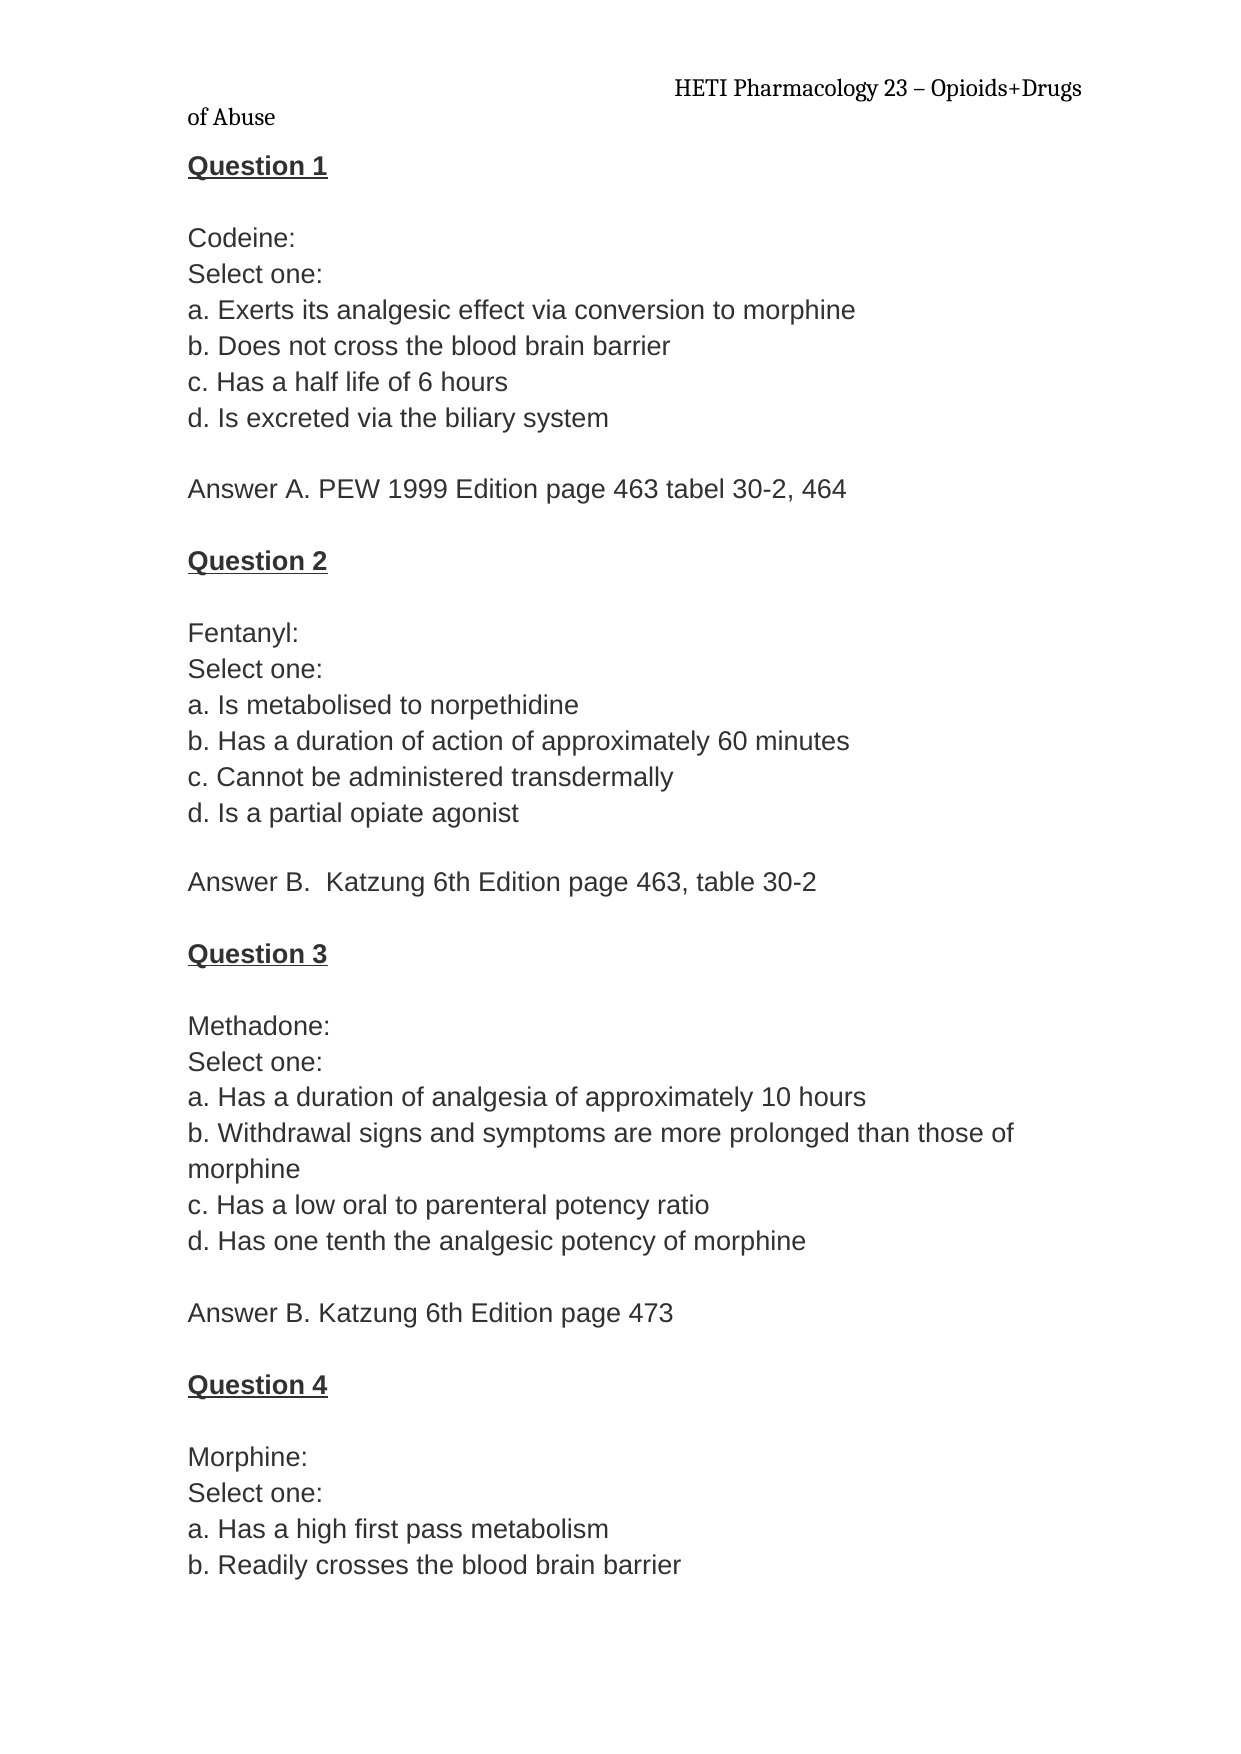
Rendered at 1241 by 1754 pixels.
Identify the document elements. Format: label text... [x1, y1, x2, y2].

text c. Has a half life of 6 hours [187, 366, 1053, 397]
text a. Has a high first pass metabolism [187, 1513, 1053, 1544]
text Question 2 [187, 545, 1053, 577]
text Codeine: [187, 222, 1053, 253]
text Methadone: [187, 1009, 1053, 1041]
text Select one: [187, 1046, 1053, 1077]
text b. Has a duration of action of approximately 60 minutes [187, 725, 1053, 756]
text d. Is a partial opiate agonist [187, 797, 1053, 828]
text b. Withdrawal signs and symptoms are more prolonged than those of morphine [187, 1117, 1053, 1184]
text Answer A. PEW 1999 Edition page 463 tabel 30-2, 464 [187, 473, 1053, 505]
text c. Has a low oral to parenteral potency ratio [187, 1189, 1053, 1221]
text b. Does not cross the blood brain barrier [187, 330, 1053, 361]
text a. Has a duration of analgesia of approximately 10 hours [187, 1081, 1053, 1113]
text Morphine: [187, 1441, 1053, 1472]
text Fentanyl: [187, 617, 1053, 648]
text Question 3 [187, 938, 1053, 969]
text a. Exerts its analgesic effect via conversion to morphine [187, 294, 1053, 325]
text Select one: [187, 1477, 1053, 1508]
text Question 1 [187, 150, 1053, 181]
text d. Is excreted via the biliary system [187, 402, 1053, 433]
text c. Cannot be administered transdermally [187, 761, 1053, 792]
text Select one: [187, 258, 1053, 289]
text Question 4 [187, 1369, 1053, 1400]
text a. Is metabolised to norpethidine [187, 689, 1053, 720]
text b. Readily crosses the blood brain barrier [187, 1549, 1053, 1580]
text d. Has one tenth the analgesic potency of morphine [187, 1225, 1053, 1256]
text Answer B. Katzung 6th Edition page 463, table 30-2 [187, 866, 1053, 897]
text Select one: [187, 653, 1053, 684]
text Answer B. Katzung 6th Edition page 473 [187, 1297, 1053, 1328]
